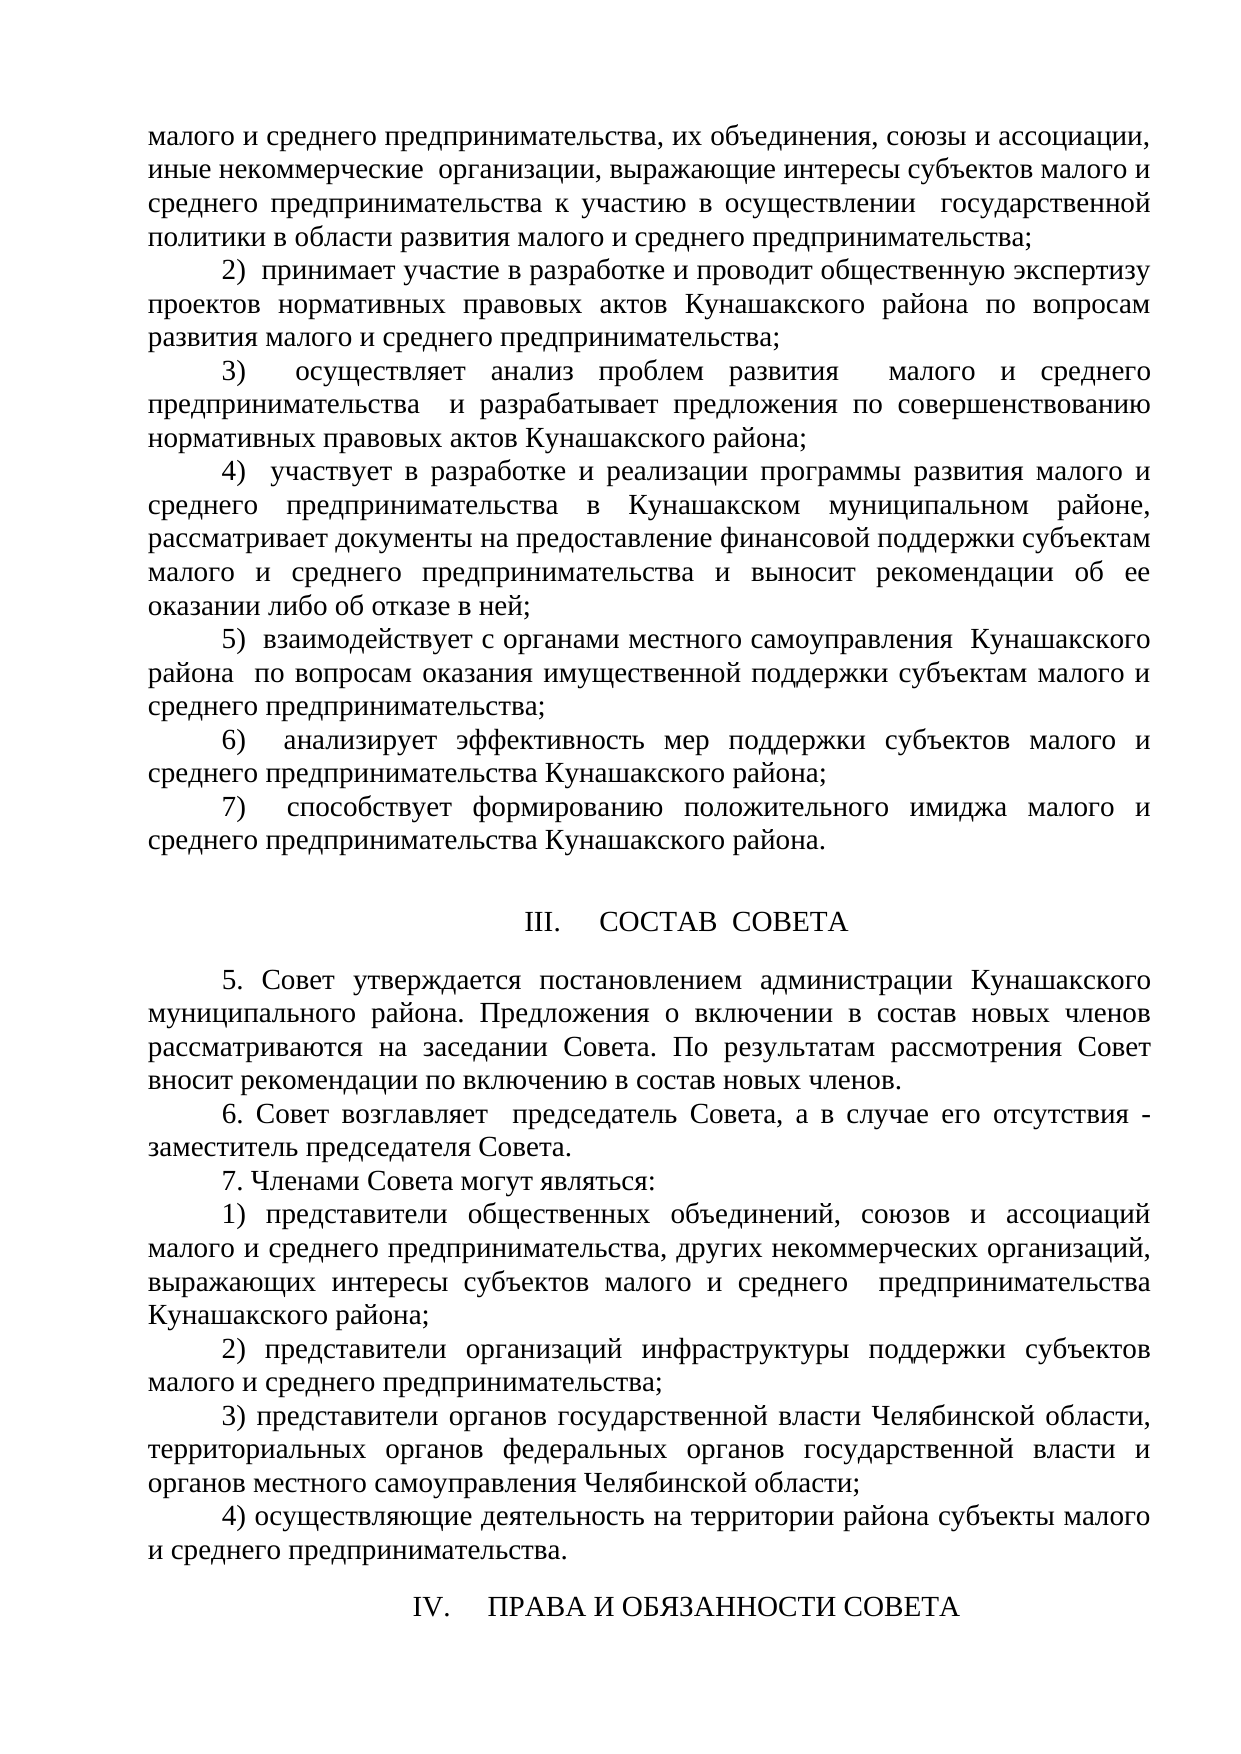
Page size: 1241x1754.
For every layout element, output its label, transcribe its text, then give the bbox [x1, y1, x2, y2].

text 5. Совет утверждается постановлением администрации Кунашакского муниципального района. Предложения о включении в состав новых членов рассматриваются на заседании Совета. По результатам рассмотрения Совет вносит рекомендации по включению в состав новых членов. [148, 962, 1152, 1096]
text 6) анализирует эффективность мер поддержки субъектов малого и среднего предпринимательства Кунашакского района; [148, 722, 1152, 789]
text 7) способствует формированию положительного имиджа малого и среднего предпринимательства Кунашакского района. [148, 789, 1152, 856]
text 4) участвует в разработке и реализации программы развития малого и среднего предпринимательства в Кунашакском муниципальном районе, рассматривает документы на предоставление финансовой поддержки субъектам малого и среднего предпринимательства и выносит рекомендации об ее оказании либо об отказе в ней; [148, 453, 1152, 621]
text 3) представители органов государственной власти Челябинской области, территориальных органов федеральных органов государственной власти и органов местного самоуправления Челябинской области; [148, 1398, 1152, 1498]
text 5) взаимодействует с органами местного самоуправления Кунашакского района по вопросам оказания имущественной поддержки субъектам малого и среднего предпринимательства; [148, 621, 1152, 722]
text 1) представители общественных объединений, союзов и ассоциаций малого и среднего предпринимательства, других некоммерческих организаций, выражающих интересы субъектов малого и среднего предпринимательства Кунашакского района; [148, 1197, 1152, 1331]
text 2) принимает участие в разработке и проводит общественную экспертизу проектов нормативных правовых актов Кунашакского района по вопросам развития малого и среднего предпринимательства; [148, 252, 1152, 353]
list СОСТАВ СОВЕТА [221, 904, 1152, 938]
list ПРАВА И ОБЯЗАННОСТИ СОВЕТА [221, 1589, 1152, 1623]
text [148, 118, 1152, 252]
text 2) представители организаций инфраструктуры поддержки субъектов малого и среднего предпринимательства; [148, 1331, 1152, 1398]
text 7. Членами Совета могут являться: [148, 1163, 1152, 1197]
text 6. Совет возглавляет председатель Совета, а в случае его отсутствия - заместитель председателя Совета. [148, 1096, 1152, 1163]
text 3) осуществляет анализ проблем развития малого и среднего предпринимательства и разрабатывает предложения по совершенствованию нормативных правовых актов Кунашакского района; [148, 353, 1152, 453]
text 4) осуществляющие деятельность на территории района субъекты малого и среднего предпринимательства. [148, 1498, 1152, 1566]
